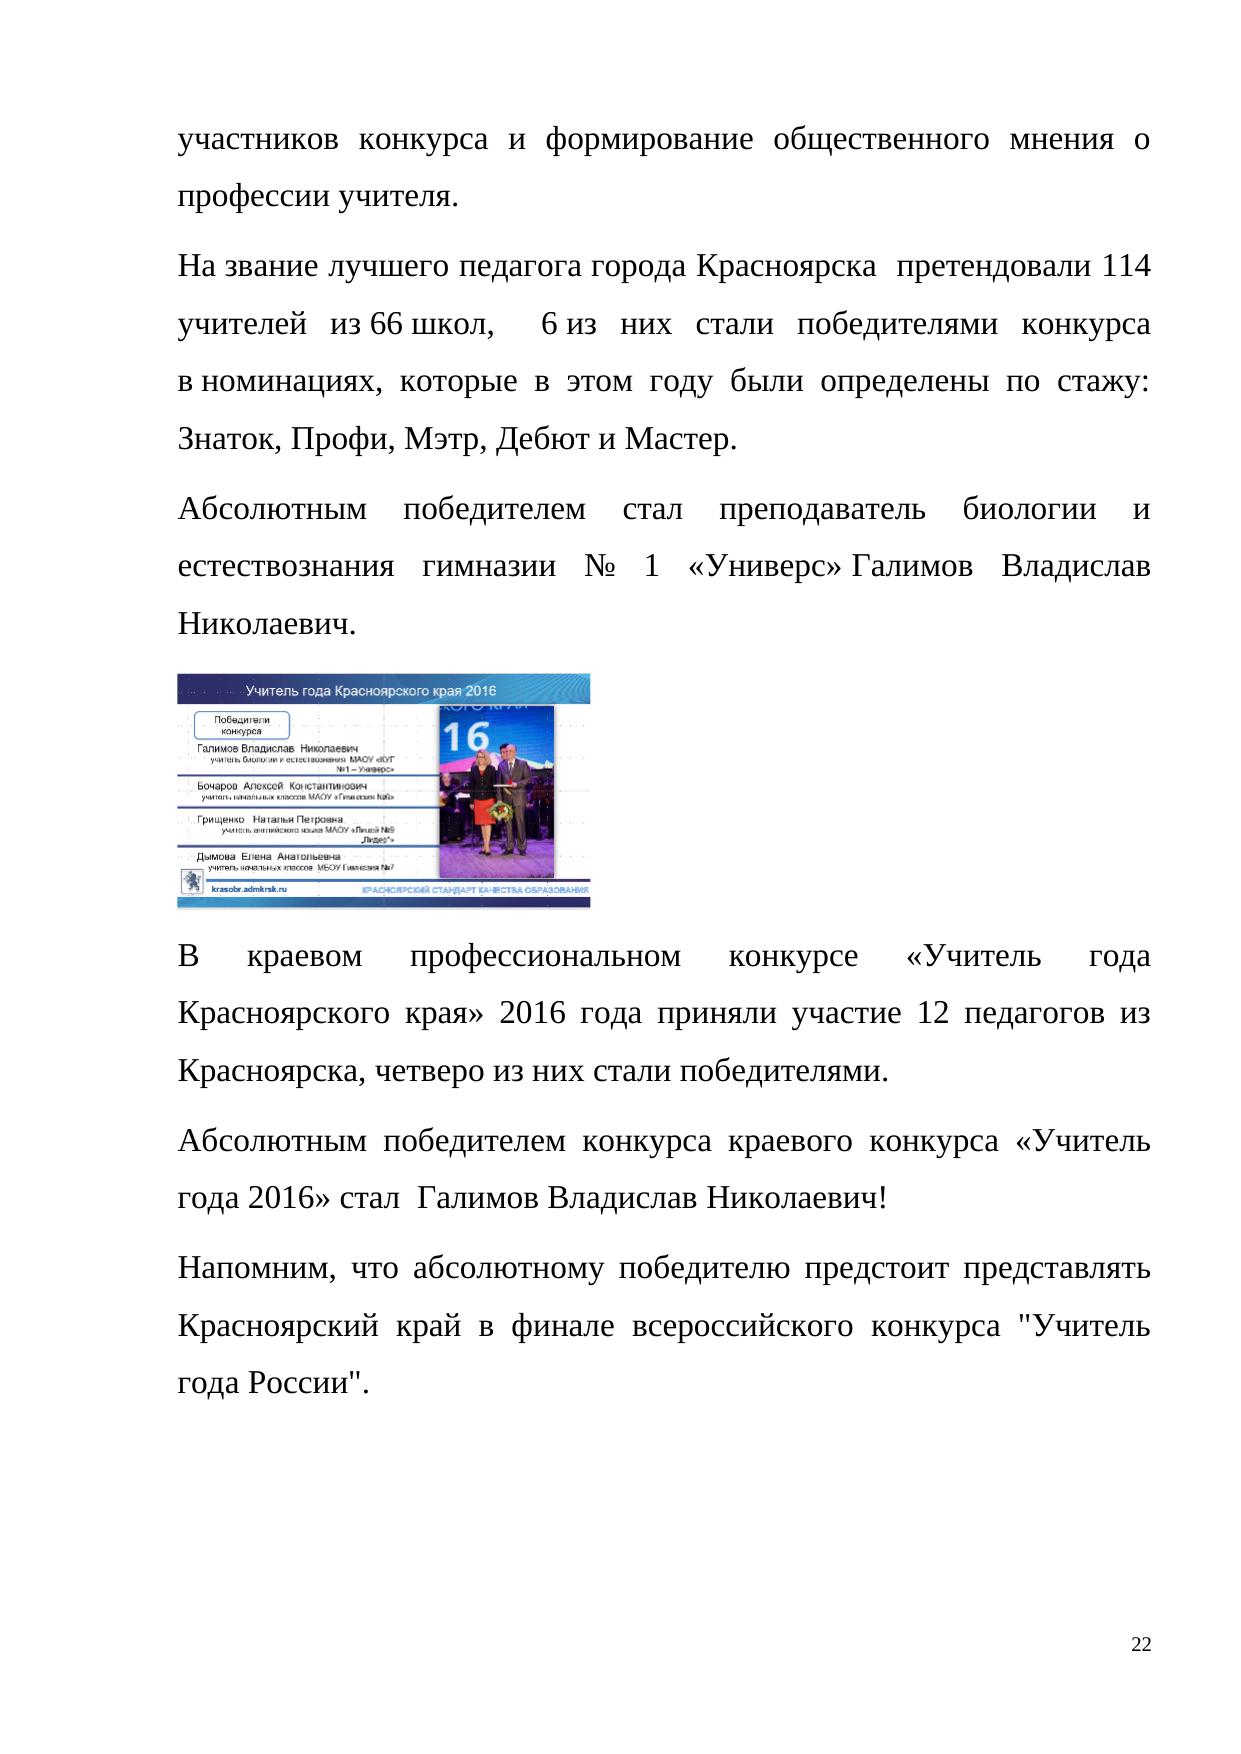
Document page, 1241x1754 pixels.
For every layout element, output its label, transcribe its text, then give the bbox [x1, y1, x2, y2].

text В краевом профессиональном конкурсе «Учитель года Красноярского края» 2016 года приняли участие 12 педагогов из Красноярска, четверо из них стали победителями. [177, 935, 1152, 1088]
text Абсолютным победителем стал преподаватель биологии и естествознания гимназии № 1 «Универс» Галимов Владислав Николаевич. [177, 488, 1152, 641]
text Абсолютным победителем конкурса краевого конкурса «Учитель года 2016» стал Галимов Владислав Николаевич! [177, 1120, 1152, 1216]
picture [177, 673, 591, 910]
text Напомним, что абсолютному победителю предстоит представлять Красноярский край в финале всероссийского конкурса "Учитель года России". [177, 1247, 1152, 1401]
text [177, 118, 1152, 214]
text На звание лучшего педагога города Красноярска претендовали 114 учителей из 66 школ, 6 из них стали победителями конкурса в номинациях, которые в этом году были определены по стажу: Знаток, Профи, Мэтр, Дебют и Мастер. [177, 246, 1152, 456]
